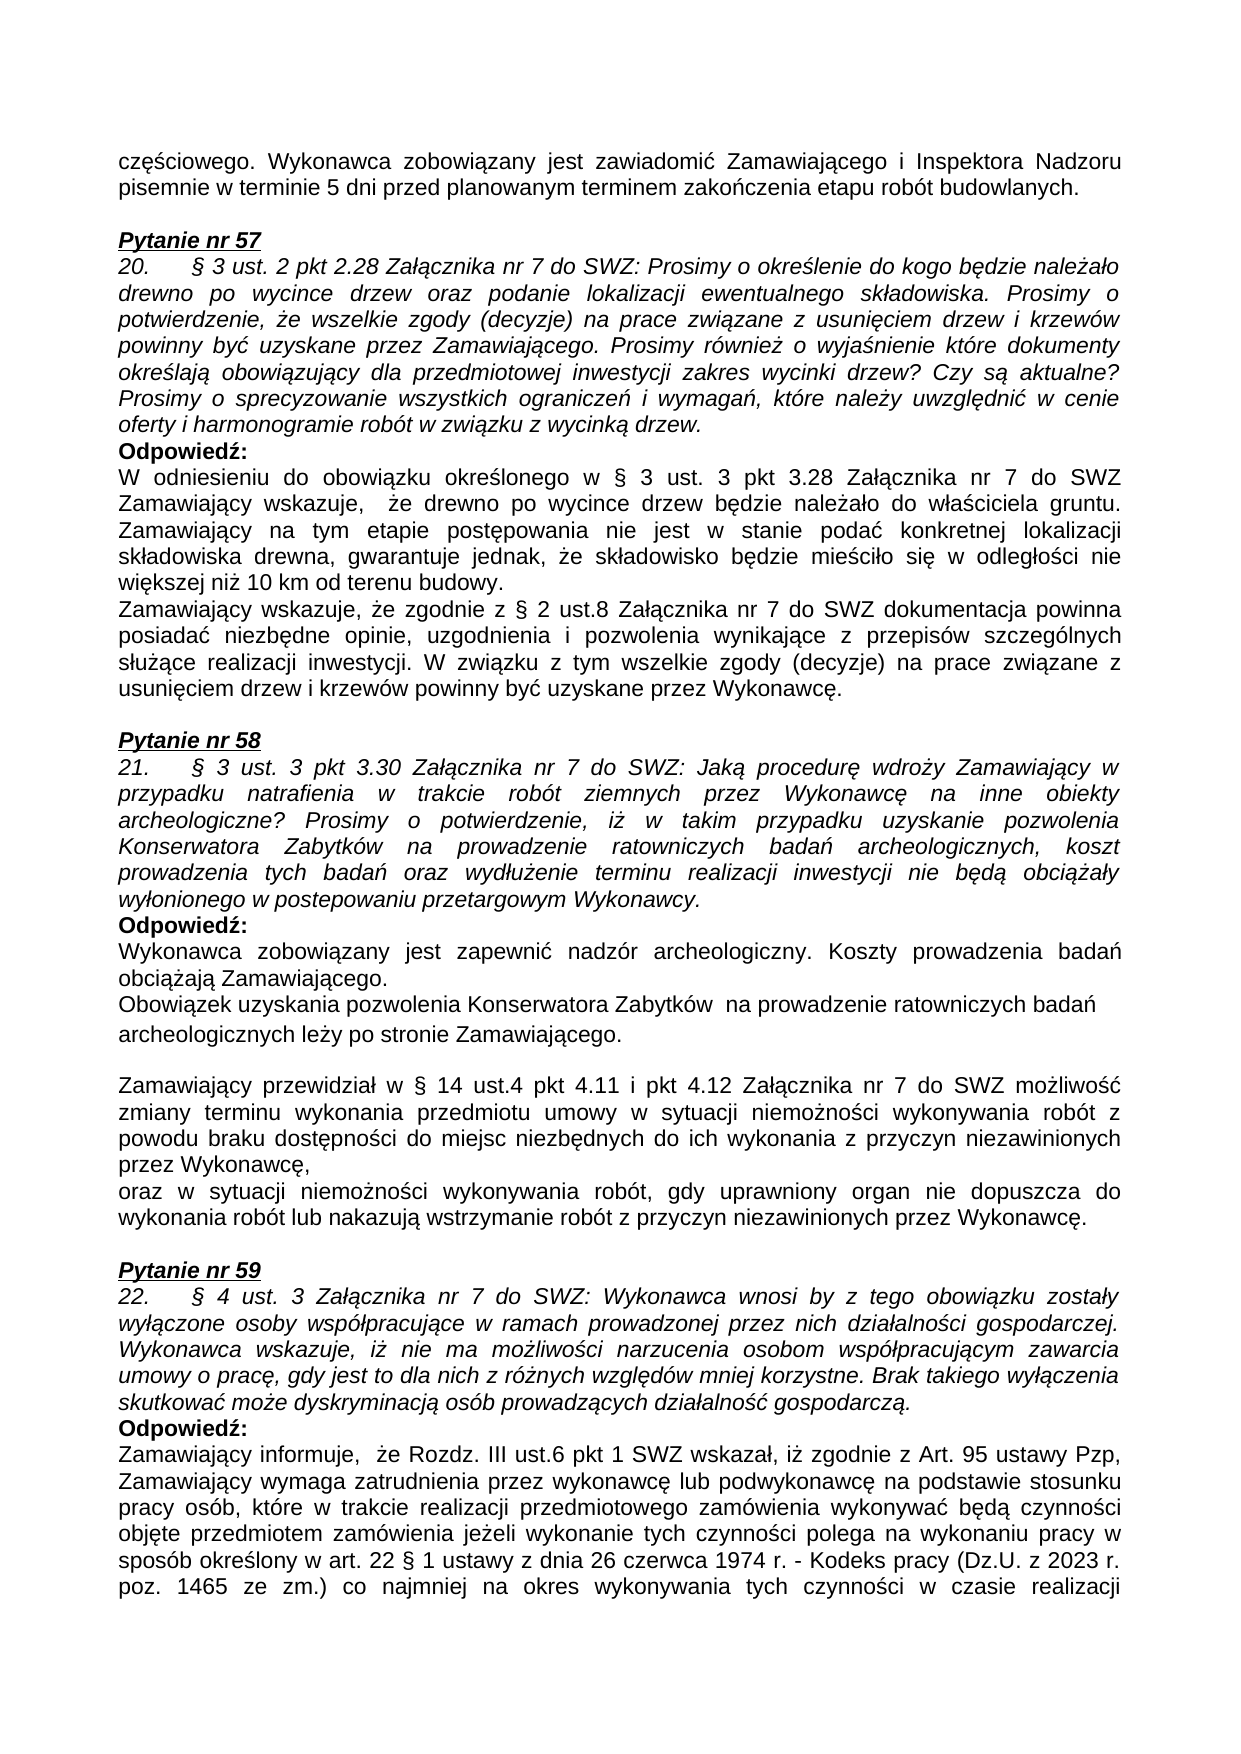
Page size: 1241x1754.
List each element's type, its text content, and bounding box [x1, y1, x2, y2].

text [118, 148, 1122, 200]
text Zamawiający przewidział w § 14 ust.4 pkt 4.11 i pkt 4.12 Załącznika nr 7 do SWZ możliwość zmiany terminu wykonania przedmiotu umowy w sytuacji niemożności wykonywania robót z powodu braku dostępności do miejsc niezbędnych do ich wykonania z przyczyn niezawinionych przez Wykonawcę, [118, 1072, 1122, 1178]
text Pytanie nr 57 [118, 227, 1122, 253]
text Odpowiedź: [118, 438, 1122, 464]
text Obowiązek uzyskania pozwolenia Konserwatora Zabytków na prowadzenie ratowniczych badań archeologicznych leży po stronie Zamawiającego. [118, 991, 1122, 1048]
text oraz w sytuacji niemożności wykonywania robót, gdy uprawniony organ nie dopuszcza do wykonania robót lub nakazują wstrzymanie robót z przyczyn niezawinionych przez Wykonawcę. [118, 1178, 1122, 1230]
text Pytanie nr 58 [118, 727, 1122, 754]
text Wykonawca zobowiązany jest zapewnić nadzór archeologiczny. Koszty prowadzenia badań obciążają Zamawiającego. [118, 938, 1122, 991]
text Zamawiający wskazuje, że zgodnie z § 2 ust.8 Załącznika nr 7 do SWZ dokumentacja powinna posiadać niezbędne opinie, uzgodnienia i pozwolenia wynikające z przepisów szczególnych służące realizacji inwestycji. W związku z tym wszelkie zgody (decyzje) na prace związane z usunięciem drzew i krzewów powinny być uzyskane przez Wykonawcę. [118, 596, 1122, 701]
text 20. § 3 ust. 2 pkt 2.28 Załącznika nr 7 do SWZ: Prosimy o określenie do kogo będzie należało drewno po wycince drzew oraz podanie lokalizacji ewentualnego składowiska. Prosimy o potwierdzenie, że wszelkie zgody (decyzje) na prace związane z usunięciem drzew i krzewów powinny być uzyskane przez Zamawiającego. Prosimy również o wyjaśnienie które dokumenty określają obowiązujący dla przedmiotowej inwestycji zakres wycinki drzew? Czy są aktualne? Prosimy o sprecyzowanie wszystkich ograniczeń i wymagań, które należy uwzględnić w cenie oferty i harmonogramie robót w związku z wycinką drzew. [118, 253, 1122, 438]
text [118, 1441, 1122, 1599]
text Odpowiedź: [118, 1415, 1122, 1441]
text W odniesieniu do obowiązku określonego w § 3 ust. 3 pkt 3.28 Załącznika nr 7 do SWZ Zamawiający wskazuje, że drewno po wycince drzew będzie należało do właściciela gruntu. Zamawiający na tym etapie postępowania nie jest w stanie podać konkretnej lokalizacji składowiska drewna, gwarantuje jednak, że składowisko będzie mieściło się w odległości nie większej niż 10 km od terenu budowy. [118, 464, 1122, 596]
text 22. § 4 ust. 3 Załącznika nr 7 do SWZ: Wykonawca wnosi by z tego obowiązku zostały wyłączone osoby współpracujące w ramach prowadzonej przez nich działalności gospodarczej. Wykonawca wskazuje, iż nie ma możliwości narzucenia osobom współpracującym zawarcia umowy o pracę, gdy jest to dla nich z różnych względów mniej korzystne. Brak takiego wyłączenia skutkować może dyskryminacją osób prowadzących działalność gospodarczą. [118, 1283, 1122, 1415]
text 21. § 3 ust. 3 pkt 3.30 Załącznika nr 7 do SWZ: Jaką procedurę wdroży Zamawiający w przypadku natrafienia w trakcie robót ziemnych przez Wykonawcę na inne obiekty archeologiczne? Prosimy o potwierdzenie, iż w takim przypadku uzyskanie pozwolenia Konserwatora Zabytków na prowadzenie ratowniczych badań archeologicznych, koszt prowadzenia tych badań oraz wydłużenie terminu realizacji inwestycji nie będą obciążały wyłonionego w postepowaniu przetargowym Wykonawcy. [118, 754, 1122, 912]
text Pytanie nr 59 [118, 1257, 1122, 1283]
text Odpowiedź: [118, 912, 1122, 938]
